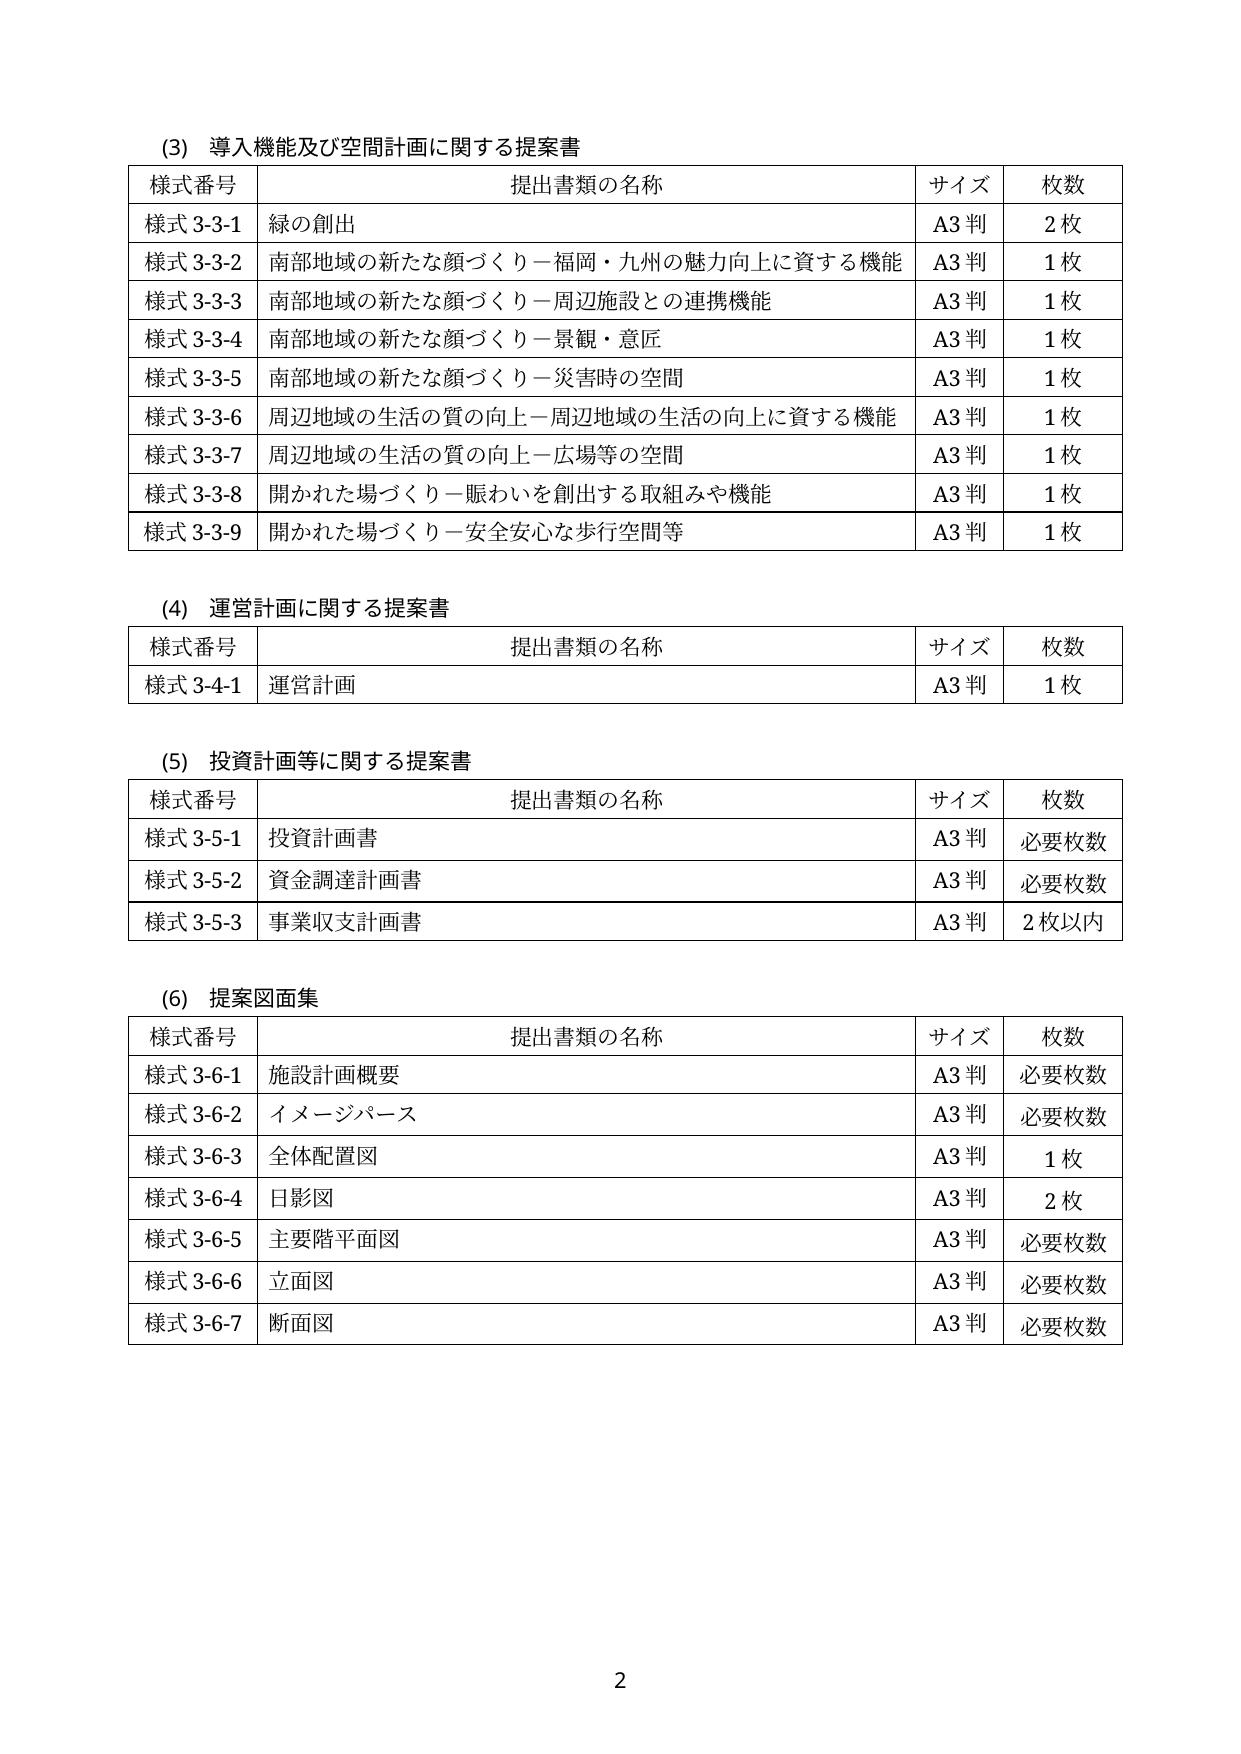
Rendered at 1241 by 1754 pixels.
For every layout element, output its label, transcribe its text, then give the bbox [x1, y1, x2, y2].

table_cell 様式3-4-1 [129, 666, 257, 703]
table_cell A3判 [916, 861, 1003, 901]
table_cell 開かれた場づくり－安全安心な歩行空間等 [258, 513, 915, 550]
table_cell 必要枚数 [1004, 1056, 1122, 1093]
table_cell A3判 [916, 435, 1003, 473]
table_cell A3判 [916, 243, 1003, 280]
table_cell 様式3-6-1 [129, 1056, 257, 1093]
table_header 枚数 [1004, 1017, 1122, 1054]
table_cell 1枚 [1004, 1136, 1122, 1177]
table_cell A3判 [916, 474, 1003, 511]
table_cell 開かれた場づくり－賑わいを創出する取組みや機能 [258, 474, 915, 511]
table_cell 様式3-5-3 [129, 903, 257, 940]
table_cell A3判 [916, 903, 1003, 940]
table_header 様式番号 [129, 1017, 257, 1054]
table_cell 必要枚数 [1004, 819, 1122, 859]
table_cell イメージパース [258, 1094, 915, 1135]
table_cell A3判 [916, 1304, 1003, 1344]
table_cell 南部地域の新たな顔づくり－福岡・九州の魅力向上に資する機能 [258, 243, 915, 280]
table_cell 全体配置図 [258, 1136, 915, 1177]
table_cell 1枚 [1004, 666, 1122, 703]
table_header 提出書類の名称 [258, 1017, 915, 1054]
table_cell 必要枚数 [1004, 1094, 1122, 1135]
table_cell 1枚 [1004, 513, 1122, 550]
table_header 枚数 [1004, 780, 1122, 818]
table_cell 立面図 [258, 1262, 915, 1302]
table_cell 様式3-5-2 [129, 861, 257, 901]
table_cell 資金調達計画書 [258, 861, 915, 901]
table_cell 必要枚数 [1004, 1262, 1122, 1302]
table_cell A3判 [916, 1262, 1003, 1302]
table_cell 南部地域の新たな顔づくり－災害時の空間 [258, 358, 915, 396]
table_cell 事業収支計画書 [258, 903, 915, 940]
subtitle (4) 運営計画に関する提案書 [162, 588, 1122, 626]
table_cell 様式3-3-1 [129, 204, 257, 242]
table_cell 様式3-3-3 [129, 281, 257, 319]
table_cell 必要枚数 [1004, 1220, 1122, 1261]
table_cell 様式3-3-7 [129, 435, 257, 473]
table_cell 様式3-3-8 [129, 474, 257, 511]
table_cell 様式3-6-4 [129, 1178, 257, 1219]
table_cell 1枚 [1004, 281, 1122, 319]
table_cell 様式3-3-2 [129, 243, 257, 280]
table_cell A3判 [916, 666, 1003, 703]
table_cell 様式3-6-7 [129, 1304, 257, 1344]
table_cell 様式3-6-2 [129, 1094, 257, 1135]
table_cell A3判 [916, 204, 1003, 242]
table_cell A3判 [916, 1178, 1003, 1219]
table_cell 様式3-6-5 [129, 1220, 257, 1261]
table_cell A3判 [916, 397, 1003, 434]
table_cell 1枚 [1004, 358, 1122, 396]
table_header 枚数 [1004, 627, 1122, 664]
table_cell 1枚 [1004, 320, 1122, 357]
table_cell A3判 [916, 1056, 1003, 1093]
table_header サイズ [916, 1017, 1003, 1054]
table_header 提出書類の名称 [258, 780, 915, 818]
table_cell 1枚 [1004, 243, 1122, 280]
table_cell 1枚 [1004, 397, 1122, 434]
table_header 提出書類の名称 [258, 166, 915, 203]
table_cell 周辺地域の生活の質の向上－広場等の空間 [258, 435, 915, 473]
table_cell A3判 [916, 320, 1003, 357]
table_header 様式番号 [129, 780, 257, 818]
table_cell 様式3-6-6 [129, 1262, 257, 1302]
table_cell A3判 [916, 358, 1003, 396]
table_cell 運営計画 [258, 666, 915, 703]
table_cell 1枚 [1004, 435, 1122, 473]
table_cell 日影図 [258, 1178, 915, 1219]
subtitle (6) 提案図面集 [162, 978, 1122, 1016]
table_header 様式番号 [129, 166, 257, 203]
table_cell 施設計画概要 [258, 1056, 915, 1093]
table_cell 主要階平面図 [258, 1220, 915, 1261]
table_cell 投資計画書 [258, 819, 915, 859]
table_header 提出書類の名称 [258, 627, 915, 664]
table_cell 2枚以内 [1004, 903, 1122, 940]
table_cell 様式3-3-4 [129, 320, 257, 357]
table_cell A3判 [916, 1220, 1003, 1261]
table_cell A3判 [916, 1136, 1003, 1177]
table_cell 緑の創出 [258, 204, 915, 242]
table_cell A3判 [916, 1094, 1003, 1135]
table_cell 周辺地域の生活の質の向上－周辺地域の生活の向上に資する機能 [258, 397, 915, 434]
table_header 様式番号 [129, 627, 257, 664]
table_cell 様式3-3-6 [129, 397, 257, 434]
table_header 枚数 [1004, 166, 1122, 203]
table_cell A3判 [916, 513, 1003, 550]
table_cell 様式3-6-3 [129, 1136, 257, 1177]
table_cell 様式3-3-9 [129, 513, 257, 550]
table_cell 2枚 [1004, 204, 1122, 242]
table_cell 様式3-5-1 [129, 819, 257, 859]
table_cell A3判 [916, 819, 1003, 859]
table_cell 断面図 [258, 1304, 915, 1344]
table_cell 必要枚数 [1004, 1304, 1122, 1344]
table_header サイズ [916, 780, 1003, 818]
table_header サイズ [916, 627, 1003, 664]
table_cell 必要枚数 [1004, 861, 1122, 901]
table_cell A3判 [916, 281, 1003, 319]
subtitle (3) 導入機能及び空間計画に関する提案書 [162, 127, 1122, 164]
table_cell 2枚 [1004, 1178, 1122, 1219]
table_cell 1枚 [1004, 474, 1122, 511]
table_cell 南部地域の新たな顔づくり－周辺施設との連携機能 [258, 281, 915, 319]
subtitle (5) 投資計画等に関する提案書 [162, 742, 1122, 779]
table_header サイズ [916, 166, 1003, 203]
table_cell 南部地域の新たな顔づくり－景観・意匠 [258, 320, 915, 357]
table_cell 様式3-3-5 [129, 358, 257, 396]
